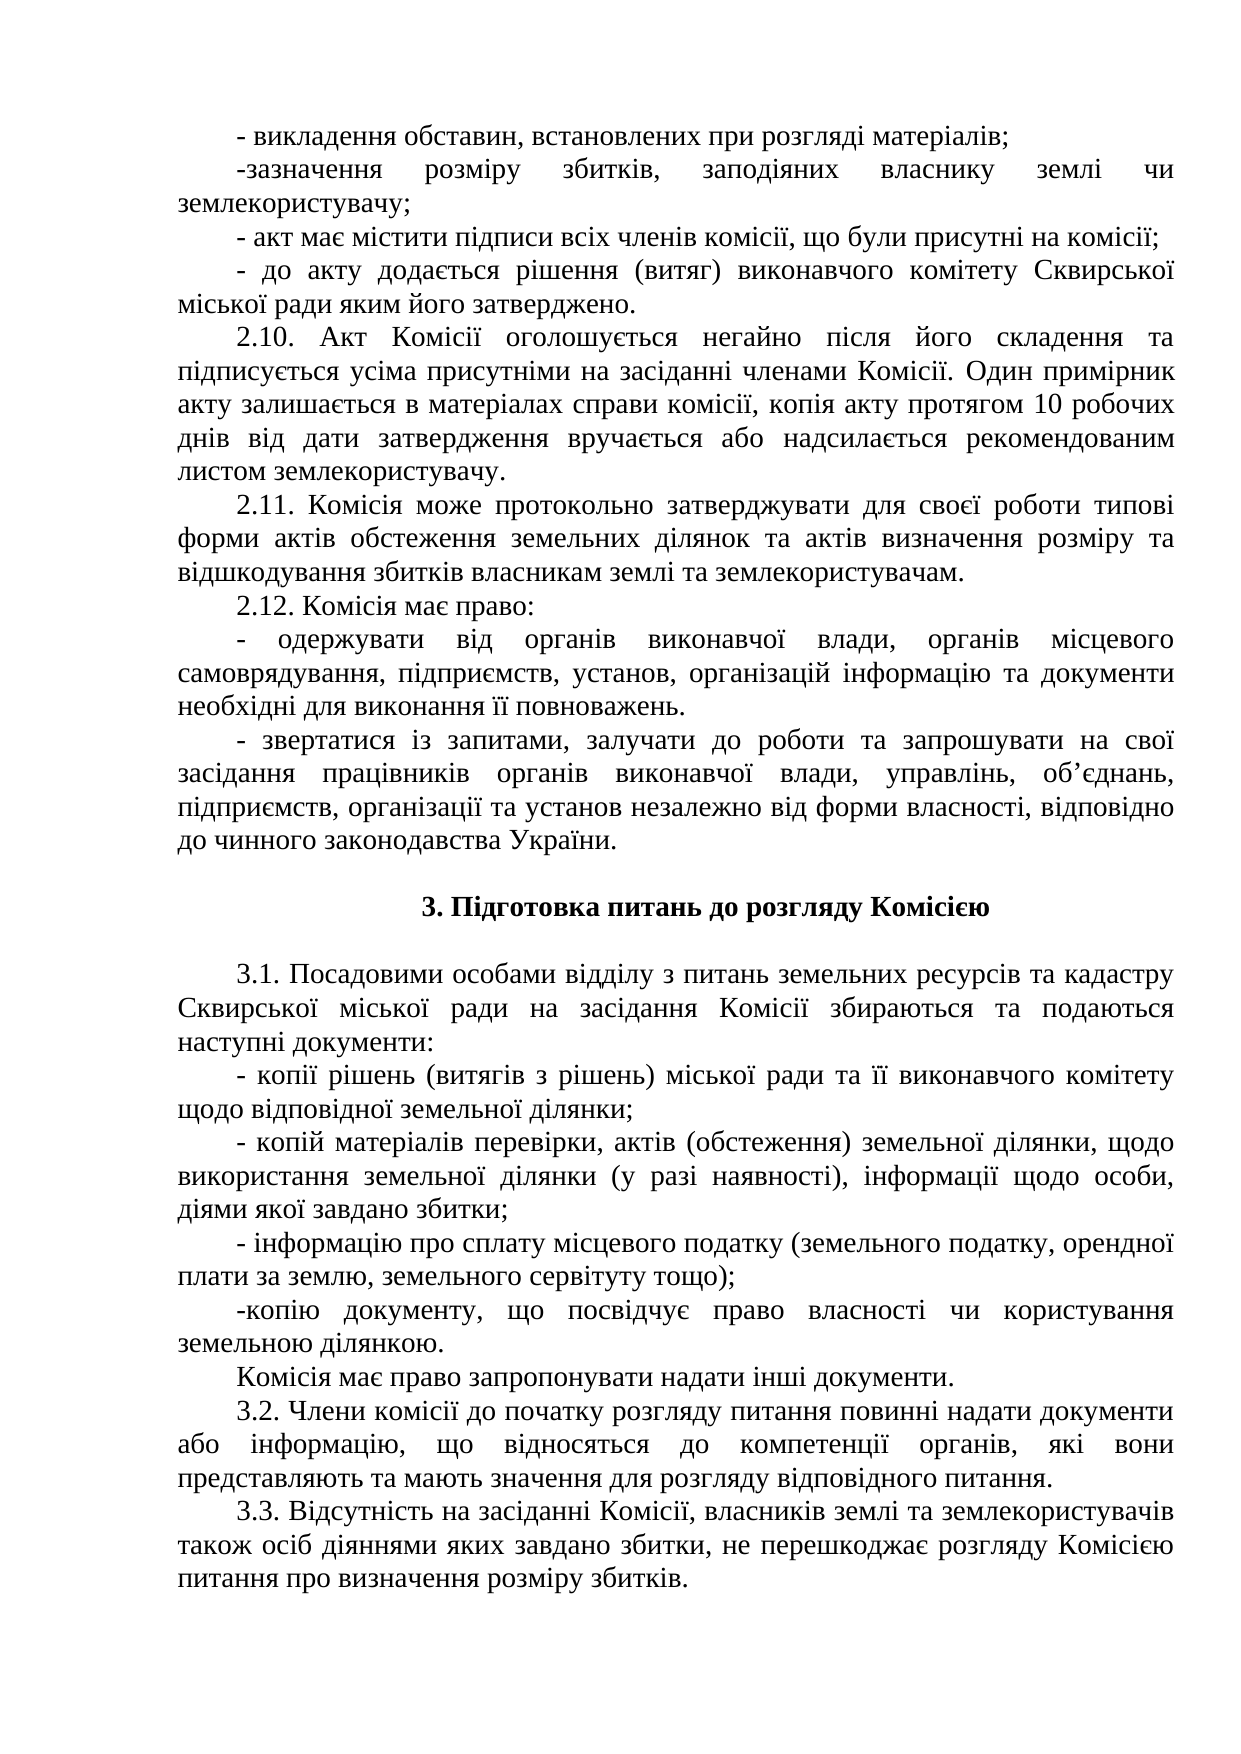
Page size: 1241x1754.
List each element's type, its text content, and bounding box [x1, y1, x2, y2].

text - звертатися із запитами, залучати до роботи та запрошувати на свої засідання працівників органів виконавчої влади, управлінь, об’єднань, підприємств, організації та установ незалежно від форми власності, відповідно до чинного законодавства України. [177, 722, 1175, 856]
text 3. Підготовка питань до розгляду Комісією [177, 889, 1175, 923]
text Комісія має право запропонувати надати інші документи. [177, 1359, 1175, 1393]
text - до акту додається рішення (витяг) виконавчого комітету Сквирської міської ради яким його затверджено. [177, 252, 1175, 319]
text - інформацію про сплату місцевого податку (земельного податку, орендної плати за землю, земельного сервітуту тощо); [177, 1225, 1175, 1292]
text - одержувати від органів виконавчої влади, органів місцевого самоврядування, підприємств, установ, організацій інформацію та документи необхідні для виконання її повноважень. [177, 621, 1175, 722]
text 2.11. Комісія може протокольно затверджувати для своєї роботи типові форми актів обстеження земельних ділянок та актів визначення розміру та відшкодування збитків власникам землі та землекористувачам. [177, 487, 1175, 588]
text - викладення обставин, встановлених при розгляді матеріалів; [177, 118, 1175, 152]
text -копію документу, що посвідчує право власності чи користування земельною ділянкою. [177, 1292, 1175, 1359]
text 2.10. Акт Комісії оголошується негайно після його складення та підписується усіма присутніми на засіданні членами Комісії. Один примірник акту залишається в матеріалах справи комісії, копія акту протягом 10 робочих днів від дати затвердження вручається або надсилається рекомендованим листом землекористувачу. [177, 319, 1175, 487]
text - акт має містити підписи всіх членів комісії, що були присутні на комісії; [177, 219, 1175, 252]
text 3.3. Відсутність на засіданні Комісії, власників землі та землекористувачів також осіб діяннями яких завдано збитки, не перешкоджає розгляду Комісією питання про визначення розміру збитків. [177, 1493, 1175, 1594]
text -зазначення розміру збитків, заподіяних власнику землі чи землекористувачу; [177, 152, 1175, 219]
text 3.1. Посадовими особами відділу з питань земельних ресурсів та кадастру Сквирської міської ради на засідання Комісії збираються та подаються наступні документи: [177, 957, 1175, 1057]
text 2.12. Комісія має право: [177, 588, 1175, 621]
text 3.2. Члени комісії до початку розгляду питання повинні надати документи або інформацію, що відносяться до компетенції органів, які вони представляють та мають значення для розгляду відповідного питання. [177, 1393, 1175, 1493]
text - копій матеріалів перевірки, актів (обстеження) земельної ділянки, щодо використання земельної ділянки (у разі наявності), інформації щодо особи, діями якої завдано збитки; [177, 1124, 1175, 1225]
text - копії рішень (витягів з рішень) міської ради та її виконавчого комітету щодо відповідної земельної ділянки; [177, 1057, 1175, 1124]
